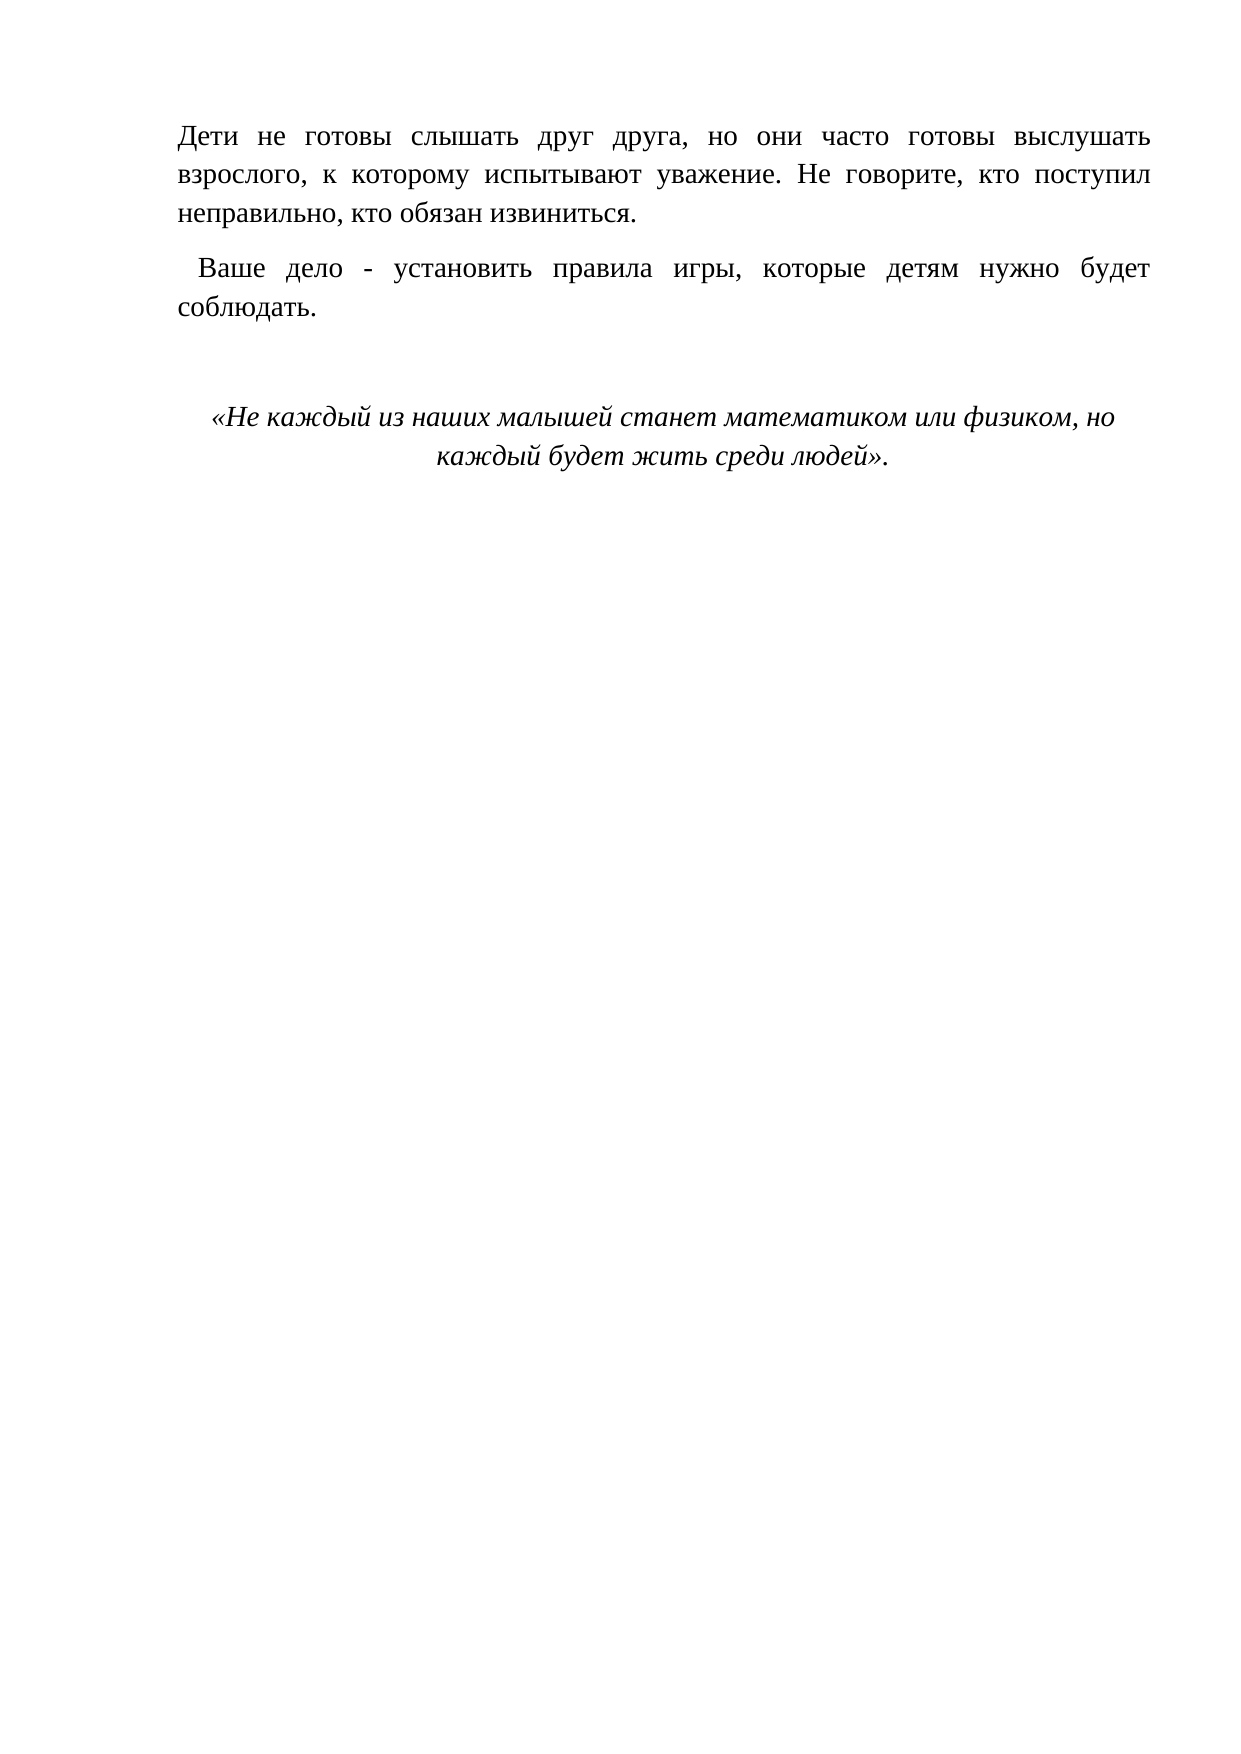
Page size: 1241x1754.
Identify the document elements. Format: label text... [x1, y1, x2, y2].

text Дети не готовы слышать друг друга, но они часто готовы выслушать взрослого, к которому испытывают уважение. Не говорите, кто поступил неправильно, кто обязан извиниться. [177, 118, 1152, 229]
text Ваше дело - установить правила игры, которые детям нужно будет соблюдать. [177, 250, 1152, 322]
text «Не каждый из наших малышей станет математиком или физиком, но каждый будет жить среди людей». [177, 399, 1152, 471]
